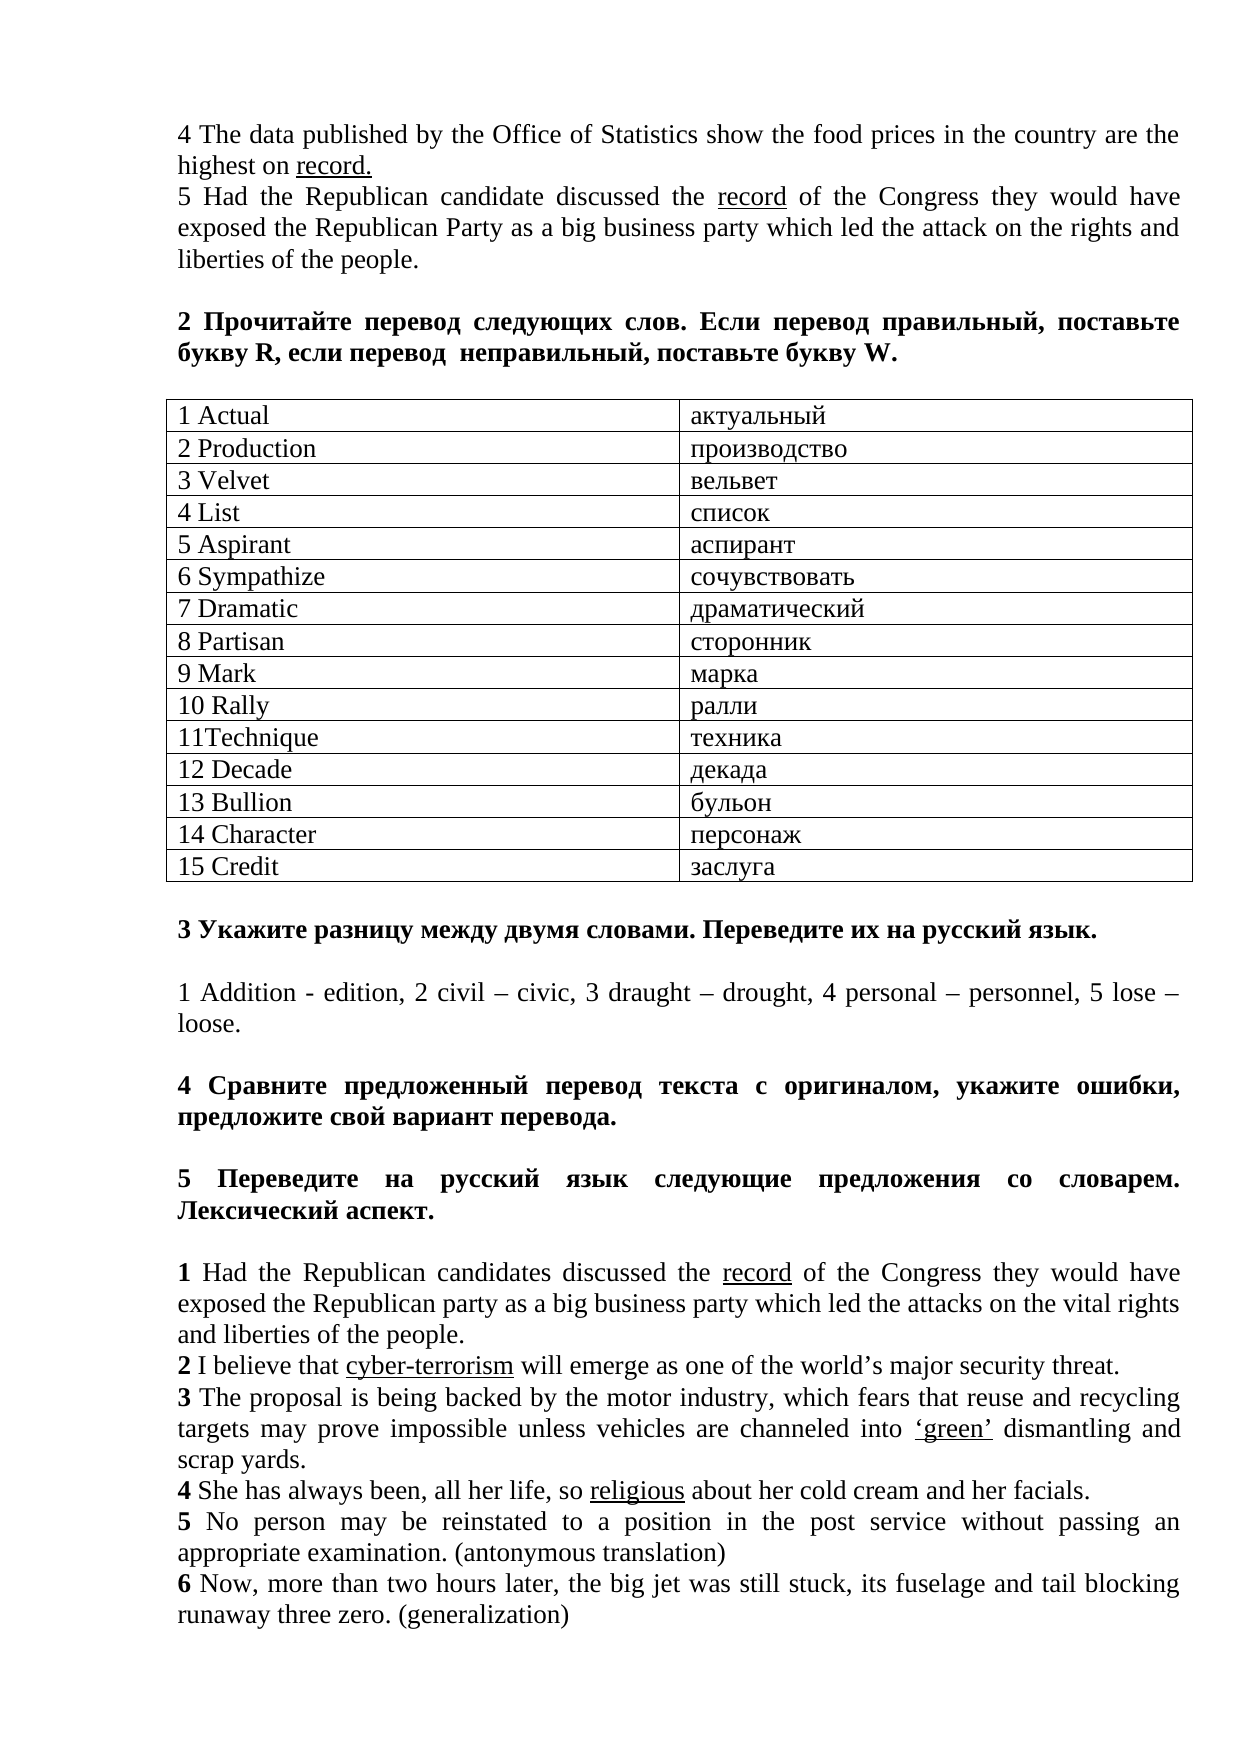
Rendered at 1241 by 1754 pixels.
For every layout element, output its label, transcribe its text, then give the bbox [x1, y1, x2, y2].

table_cell ралли [680, 689, 1192, 720]
table_cell персонаж [680, 818, 1192, 849]
table_cell 3 Velvet [167, 464, 679, 495]
text 4 She has always been, all her life, so religious about her cold cream and her facials. [177, 1474, 1181, 1505]
table_cell 2 Production [167, 432, 679, 463]
table_cell сочувствовать [680, 560, 1192, 592]
table_cell 12 Decade [167, 754, 679, 785]
table_header актуальный [680, 400, 1192, 431]
text 6 Now, more than two hours later, the big jet was still stuck, its fuselage and tail blocking runaway three zero. (generalization) [177, 1567, 1181, 1630]
text 1 Addition - edition, 2 civil – civic, 3 draught – drought, 4 personal – personnel, 5 lose – loose. [177, 976, 1181, 1038]
table_cell 13 Bullion [167, 786, 679, 817]
table_cell 9 Mark [167, 657, 679, 688]
table_cell 10 Rally [167, 689, 679, 720]
table_cell 14 Character [167, 818, 679, 849]
table_cell 6 Sympathize [167, 560, 679, 592]
table_cell 4 List [167, 496, 679, 527]
table_cell аспирант [680, 528, 1192, 559]
table_cell список [680, 496, 1192, 527]
text 4 The data published by the Office of Statistics show the food prices in the country are the highest on record. [177, 118, 1181, 180]
table_cell 15 Credit [167, 850, 679, 881]
table_cell 8 Partisan [167, 625, 679, 656]
table_cell драматический [680, 593, 1192, 624]
text 2 Прочитайте перевод следующих слов. Если перевод правильный, поставьте букву R, если перевод неправильный, поставьте букву W. [177, 305, 1181, 367]
text 3 Укажите разницу между двумя словами. Переведите их на русский язык. [177, 913, 1181, 944]
text 3 The proposal is being backed by the motor industry, which fears that reuse and recycling targets may prove impossible unless vehicles are channeled into ‘green’ dismantling and scrap yards. [177, 1381, 1181, 1474]
text 5 No person may be reinstated to a position in the post service without passing an appropriate examination. (antonymous translation) [177, 1505, 1181, 1567]
table_cell техника [680, 721, 1192, 752]
table_header 1 Actual [167, 400, 679, 431]
table_cell сторонник [680, 625, 1192, 656]
table_cell 11Technique [167, 721, 679, 752]
table_cell марка [680, 657, 1192, 688]
table_cell бульон [680, 786, 1192, 817]
text 1 Had the Republican candidates discussed the record of the Congress they would have exposed the Republican party as a big business party which led the attacks on the vital rights and liberties of the people. [177, 1256, 1181, 1349]
table_cell вельвет [680, 464, 1192, 495]
table_cell 7 Dramatic [167, 593, 679, 624]
text 4 Сравните предложенный перевод текста с оригиналом, укажите ошибки, предложите свой вариант перевода. [177, 1069, 1181, 1131]
table_cell заслуга [680, 850, 1192, 881]
table_cell декада [680, 754, 1192, 785]
table_cell производство [680, 432, 1192, 463]
text 2 I believe that cyber-terrorism will emerge as one of the world’s major security threat. [177, 1349, 1181, 1381]
text 5 Had the Republican candidate discussed the record of the Congress they would have exposed the Republican Party as a big business party which led the attack on the rights and liberties of the people. [177, 180, 1181, 274]
table_cell 5 Aspirant [167, 528, 679, 559]
text 5 Переведите на русский язык следующие предложения со словарем. Лексический аспект. [177, 1163, 1181, 1225]
